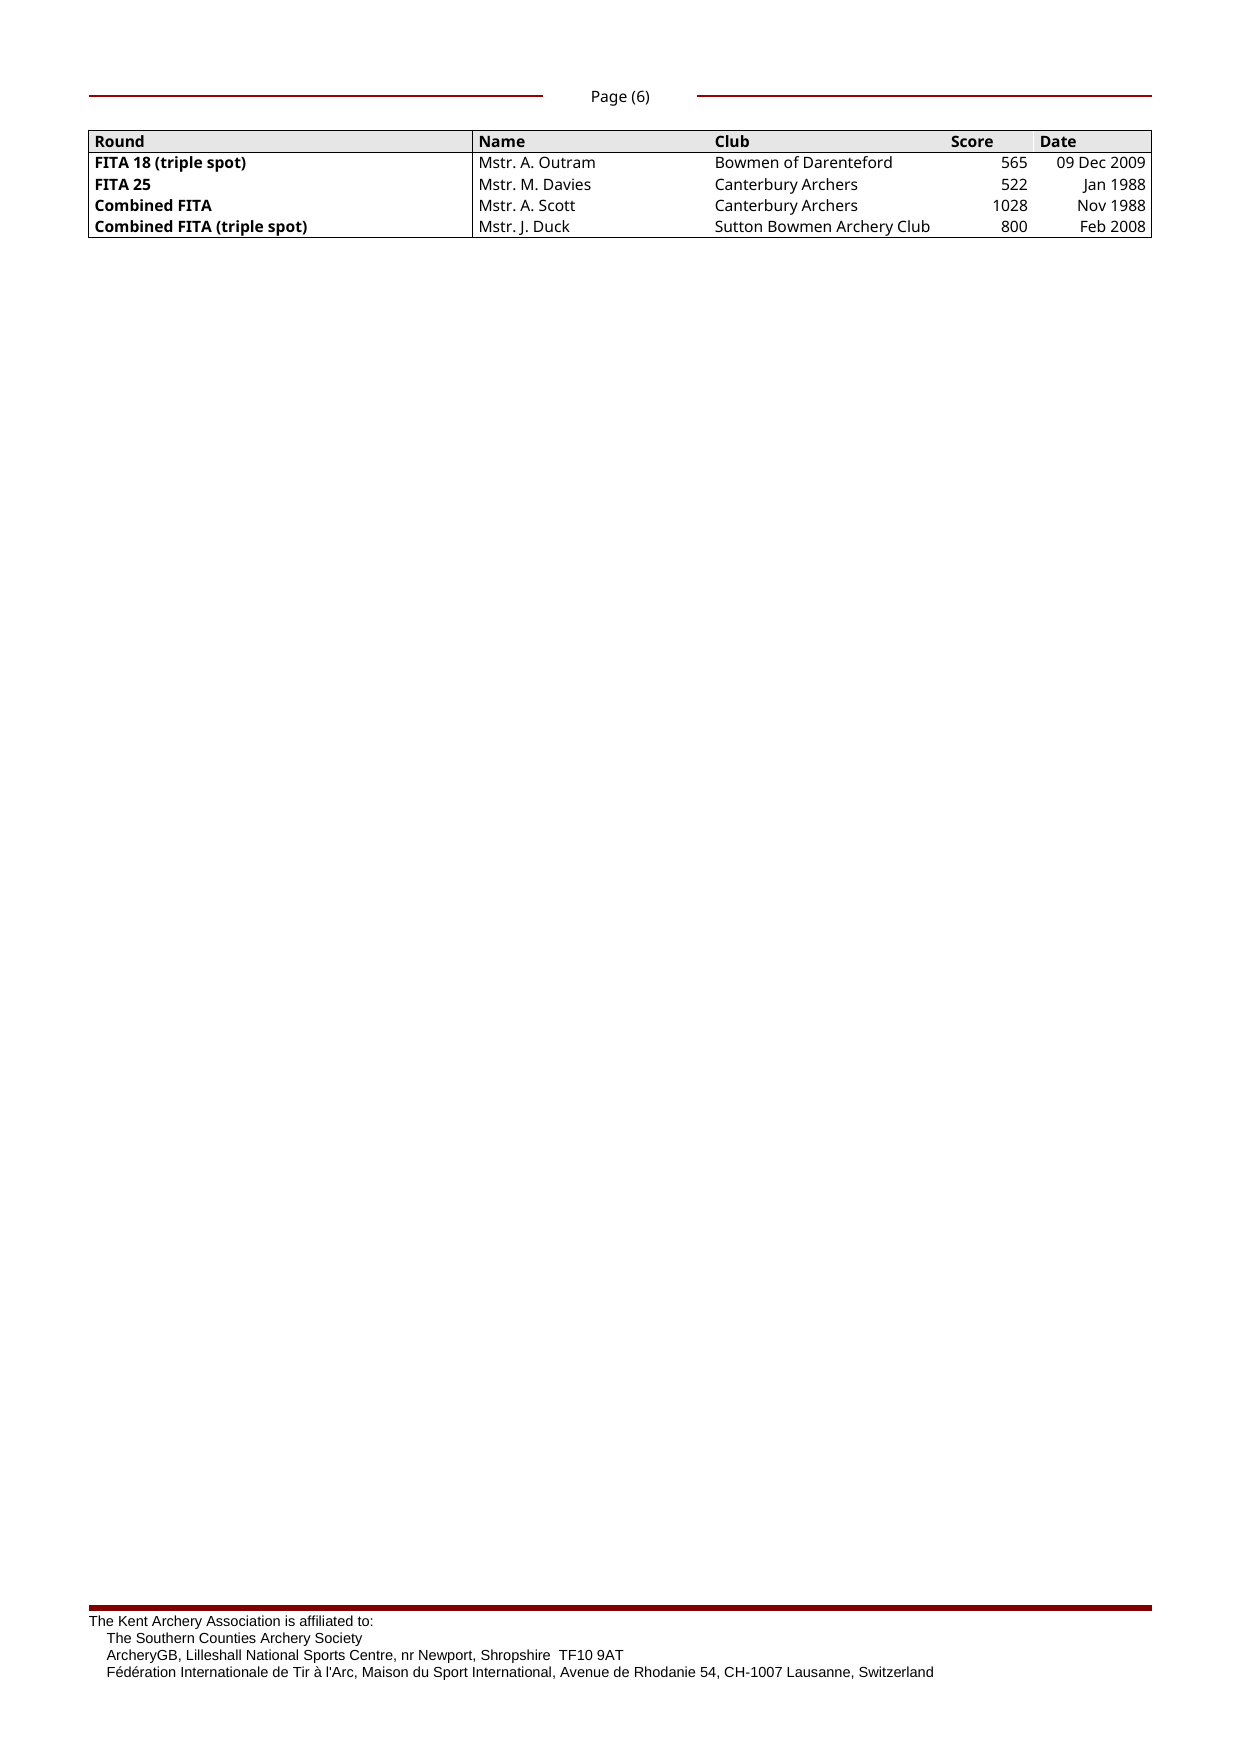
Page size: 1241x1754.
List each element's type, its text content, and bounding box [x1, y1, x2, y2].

table_cell Combined FITA [89, 195, 472, 216]
table_cell Canterbury Archers [709, 173, 945, 194]
table_header Round [89, 131, 472, 152]
table_header Date [1034, 131, 1151, 152]
table_cell FITA 18 (triple spot) [89, 153, 472, 173]
table_cell 09 Dec 2009 [1034, 153, 1151, 173]
table_cell Mstr. A. Outram [473, 153, 709, 173]
table_cell 565 [945, 153, 1033, 173]
table_header Score [945, 131, 1033, 152]
table_cell Canterbury Archers [709, 195, 945, 216]
table_cell FITA 25 [89, 173, 472, 194]
table_cell Bowmen of Darenteford [709, 153, 945, 173]
table_cell Sutton Bowmen Archery Club [709, 216, 945, 237]
table_cell Mstr. J. Duck [473, 216, 709, 237]
table_header Name [473, 131, 709, 152]
table_cell Mstr. A. Scott [473, 195, 709, 216]
table_cell 522 [945, 173, 1033, 194]
table_cell Nov 1988 [1034, 195, 1151, 216]
table_cell Combined FITA (triple spot) [89, 216, 472, 237]
table_cell Jan 1988 [1034, 173, 1151, 194]
table_cell 800 [945, 216, 1033, 237]
table_cell Mstr. M. Davies [473, 173, 709, 194]
table_cell 1028 [945, 195, 1033, 216]
table_cell Feb 2008 [1034, 216, 1151, 237]
table_header Club [709, 131, 945, 152]
